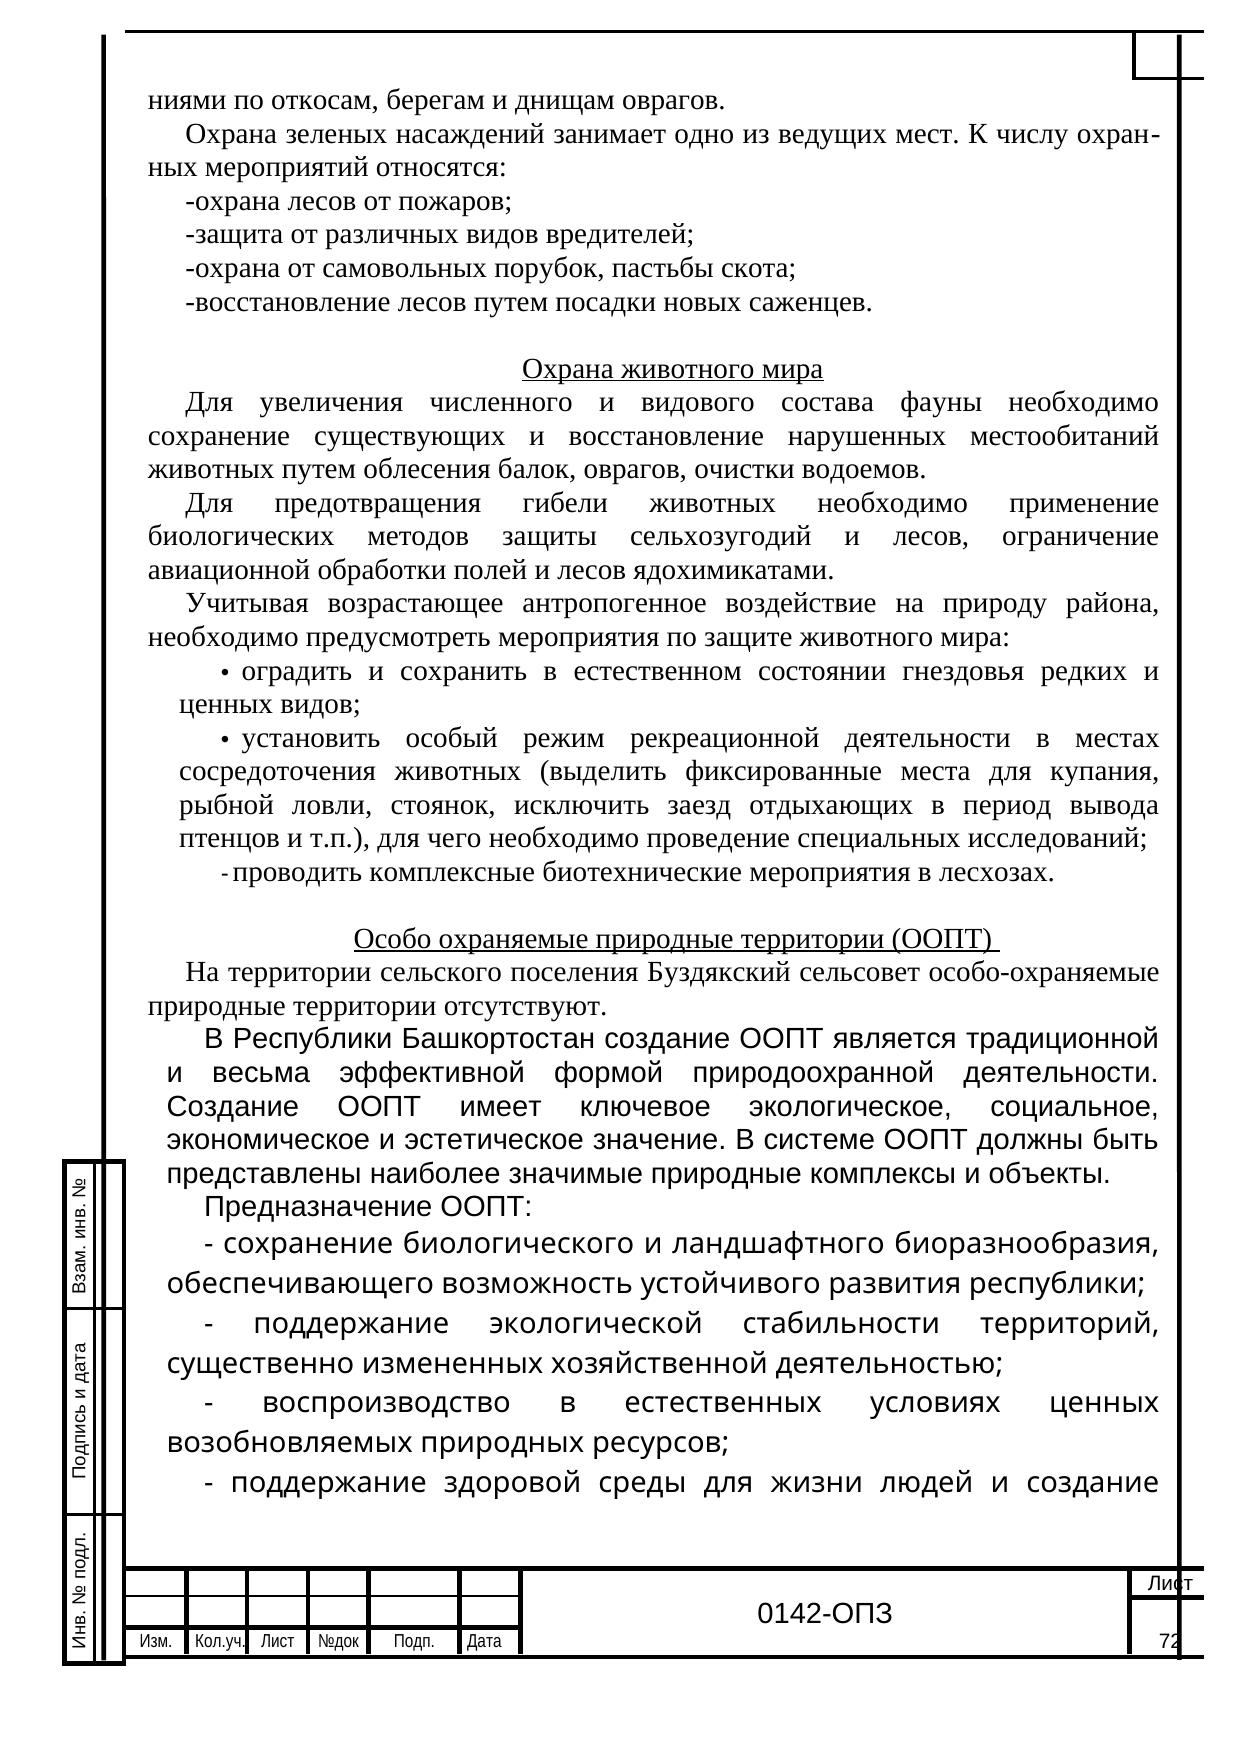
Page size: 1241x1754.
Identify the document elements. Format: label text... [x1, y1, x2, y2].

text -охрана лесов от пожаров; [148, 183, 1160, 217]
text -охрана от самовольных порубок, пастьбы скота; [148, 250, 1160, 284]
text - воспроизводство в естественных условиях ценных возобновляемых природных ресурсов; [166, 1382, 1160, 1461]
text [166, 1461, 1160, 1501]
text На территории сельского поселения Буздякский сельсовет особо-охраняемые природные территории отсутствуют. [148, 954, 1160, 1022]
text Учитывая возрастающее антропогенное воздействие на природу района, необходимо предусмотреть мероприятия по защите животного мира: [148, 586, 1160, 653]
text -защита от различных видов вредителей; [148, 217, 1160, 250]
text Охрана зеленых насаждений занимает одно из ведущих мест. К числу охранных мероприятий относятся: [148, 116, 1160, 183]
list установить особый режим рекреационной деятельности в местах сосредоточения животных (выделить фиксированные места для купания, рыбной ловли, стоянок, исключить заезд отдыхающих в период вывода птенцов и т.п.), для чего необходимо проведение специальных исследований; [179, 720, 1160, 854]
text -восстановление лесов путем посадки новых саженцев. [148, 284, 1160, 317]
list проводить комплексные биотехнические мероприятия в лесхозах. [179, 854, 1160, 887]
text - сохранение биологического и ландшафтного биоразнообразия, обеспечивающего возможность устойчивого развития республики; [166, 1223, 1160, 1302]
text Особо охраняемые природные территории (ООПТ) [148, 921, 1160, 954]
text В Республики Башкортостан создание ООПТ является традиционной и весьма эффективной формой природоохранной деятельности. Создание ООПТ имеет ключевое экологическое, социальное, экономическое и эстетическое значение. В системе ООПТ должны быть представлены наиболее значимые природные комплексы и объекты. [166, 1022, 1160, 1189]
text Для предотвращения гибели животных необходимо применение биологических методов защиты сельхозугодий и лесов, ограничение авиационной обработки полей и лесов ядохимикатами. [148, 485, 1160, 586]
text - поддержание экологической стабильности территорий, существенно измененных хозяйственной деятельностью; [166, 1302, 1160, 1382]
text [148, 82, 1160, 116]
text Для увеличения численного и видового состава фауны необходимо сохранение существующих и восстановление нарушенных местообитаний животных путем облесения балок, оврагов, очистки водоемов. [148, 384, 1160, 485]
text Предназначение ООПТ: [166, 1189, 1160, 1223]
list оградить и сохранить в естественном состоянии гнездовья редких и ценных видов; [179, 653, 1160, 720]
text Охрана животного мира [148, 351, 1160, 384]
